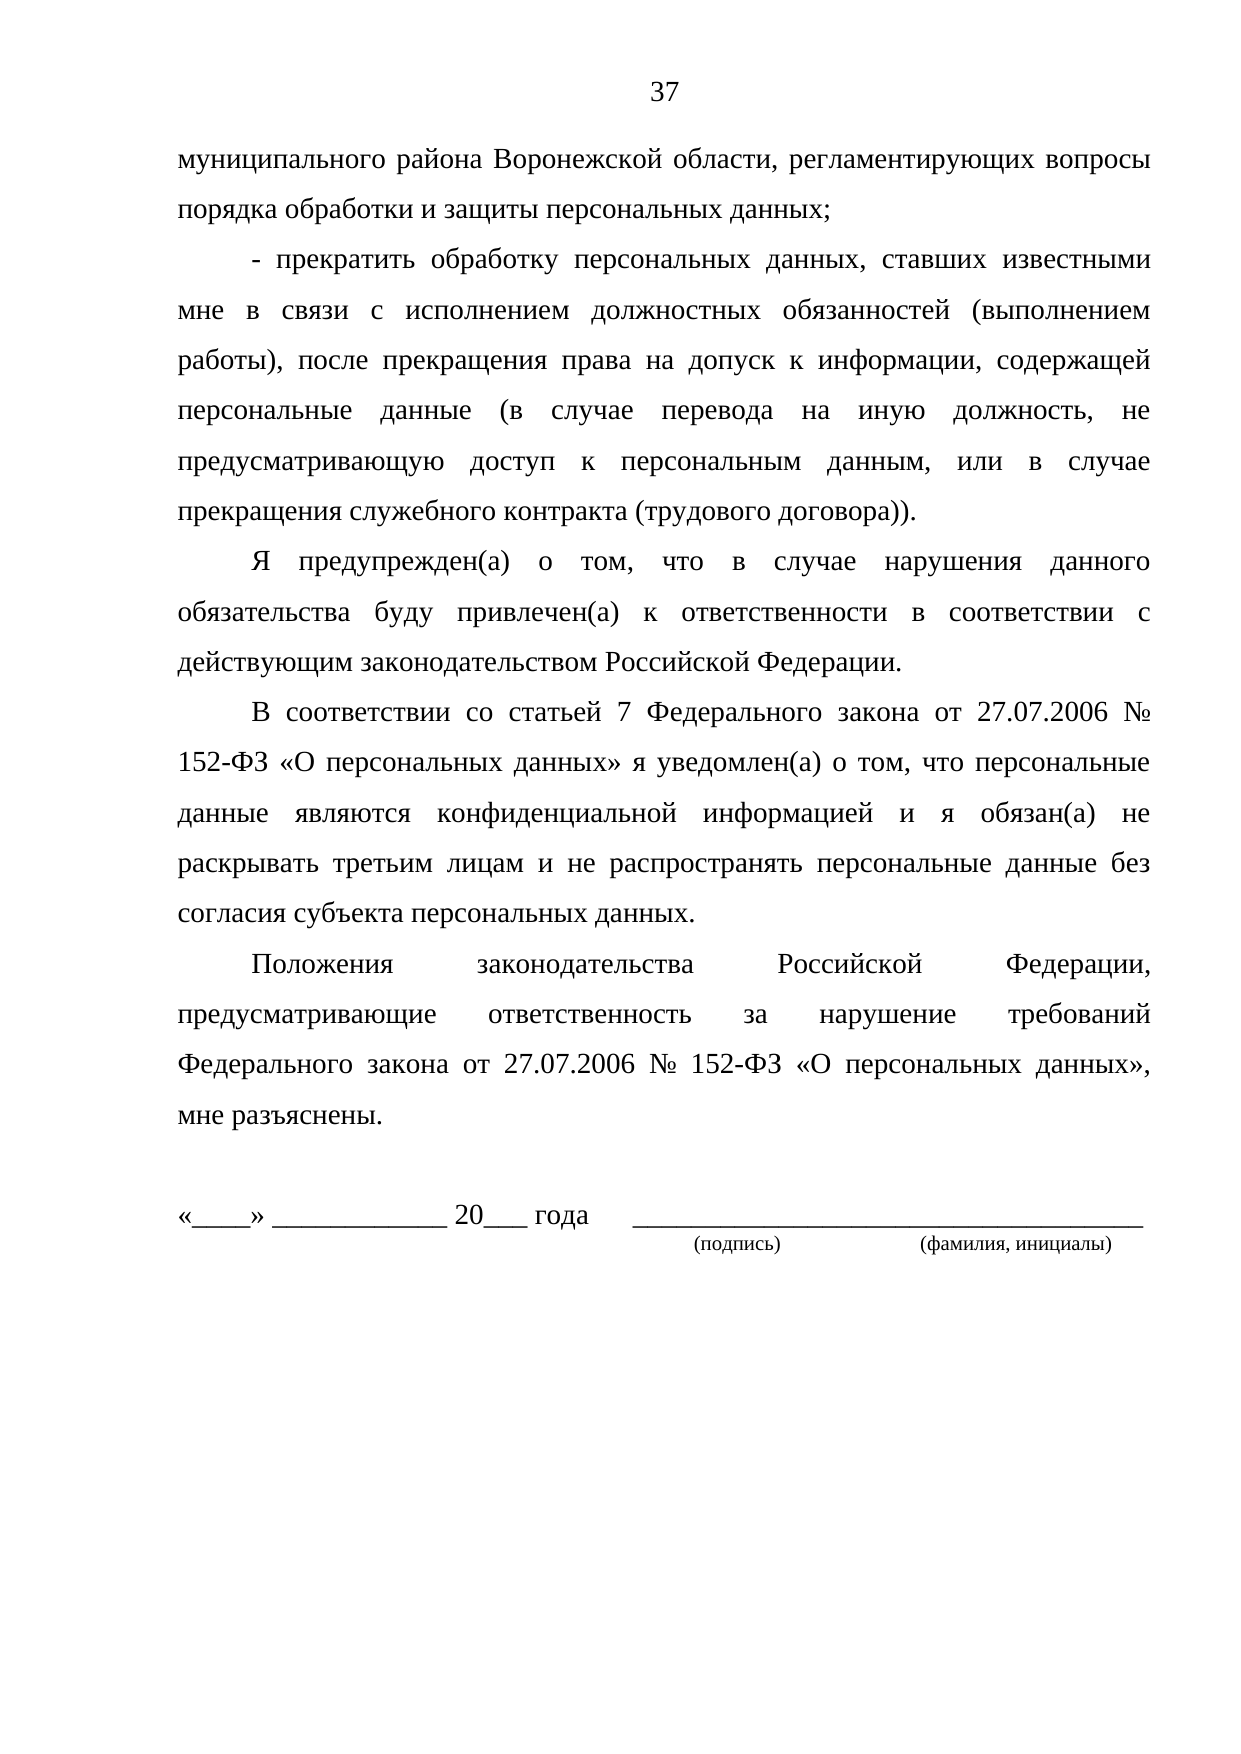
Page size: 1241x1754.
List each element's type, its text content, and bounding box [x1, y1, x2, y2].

text «____» ____________ 20___ года ___________________________________ [177, 1197, 1152, 1231]
text В соответствии со статьей 7 Федерального закона от 27.07.2006 № 152-ФЗ «О персональных данных» я уведомлен(а) о том, что персональные данные являются конфиденциальной информацией и я обязан(а) не раскрывать третьим лицам и не распространять персональные данные без согласия субъекта персональных данных. [177, 694, 1152, 929]
text - прекратить обработку персональных данных, ставших известными мне в связи с исполнением должностных обязанностей (выполнением работы), после прекращения права на допуск к информации, содержащей персональные данные (в случае перевода на иную должность, не предусматривающую доступ к персональным данным, или в случае прекращения служебного контракта (трудового договора)). [177, 241, 1152, 527]
text Я предупрежден(а) о том, что в случае нарушения данного обязательства буду привлечен(а) к ответственности в соответствии с действующим законодательством Российской Федерации. [177, 543, 1152, 677]
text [177, 141, 1152, 225]
text Положения законодательства Российской Федерации, предусматривающие ответственность за нарушение требований Федерального закона от 27.07.2006 № 152-ФЗ «О персональных данных», мне разъяснены. [177, 946, 1152, 1130]
text (подпись) (фамилия, инициалы) [693, 1231, 1152, 1255]
